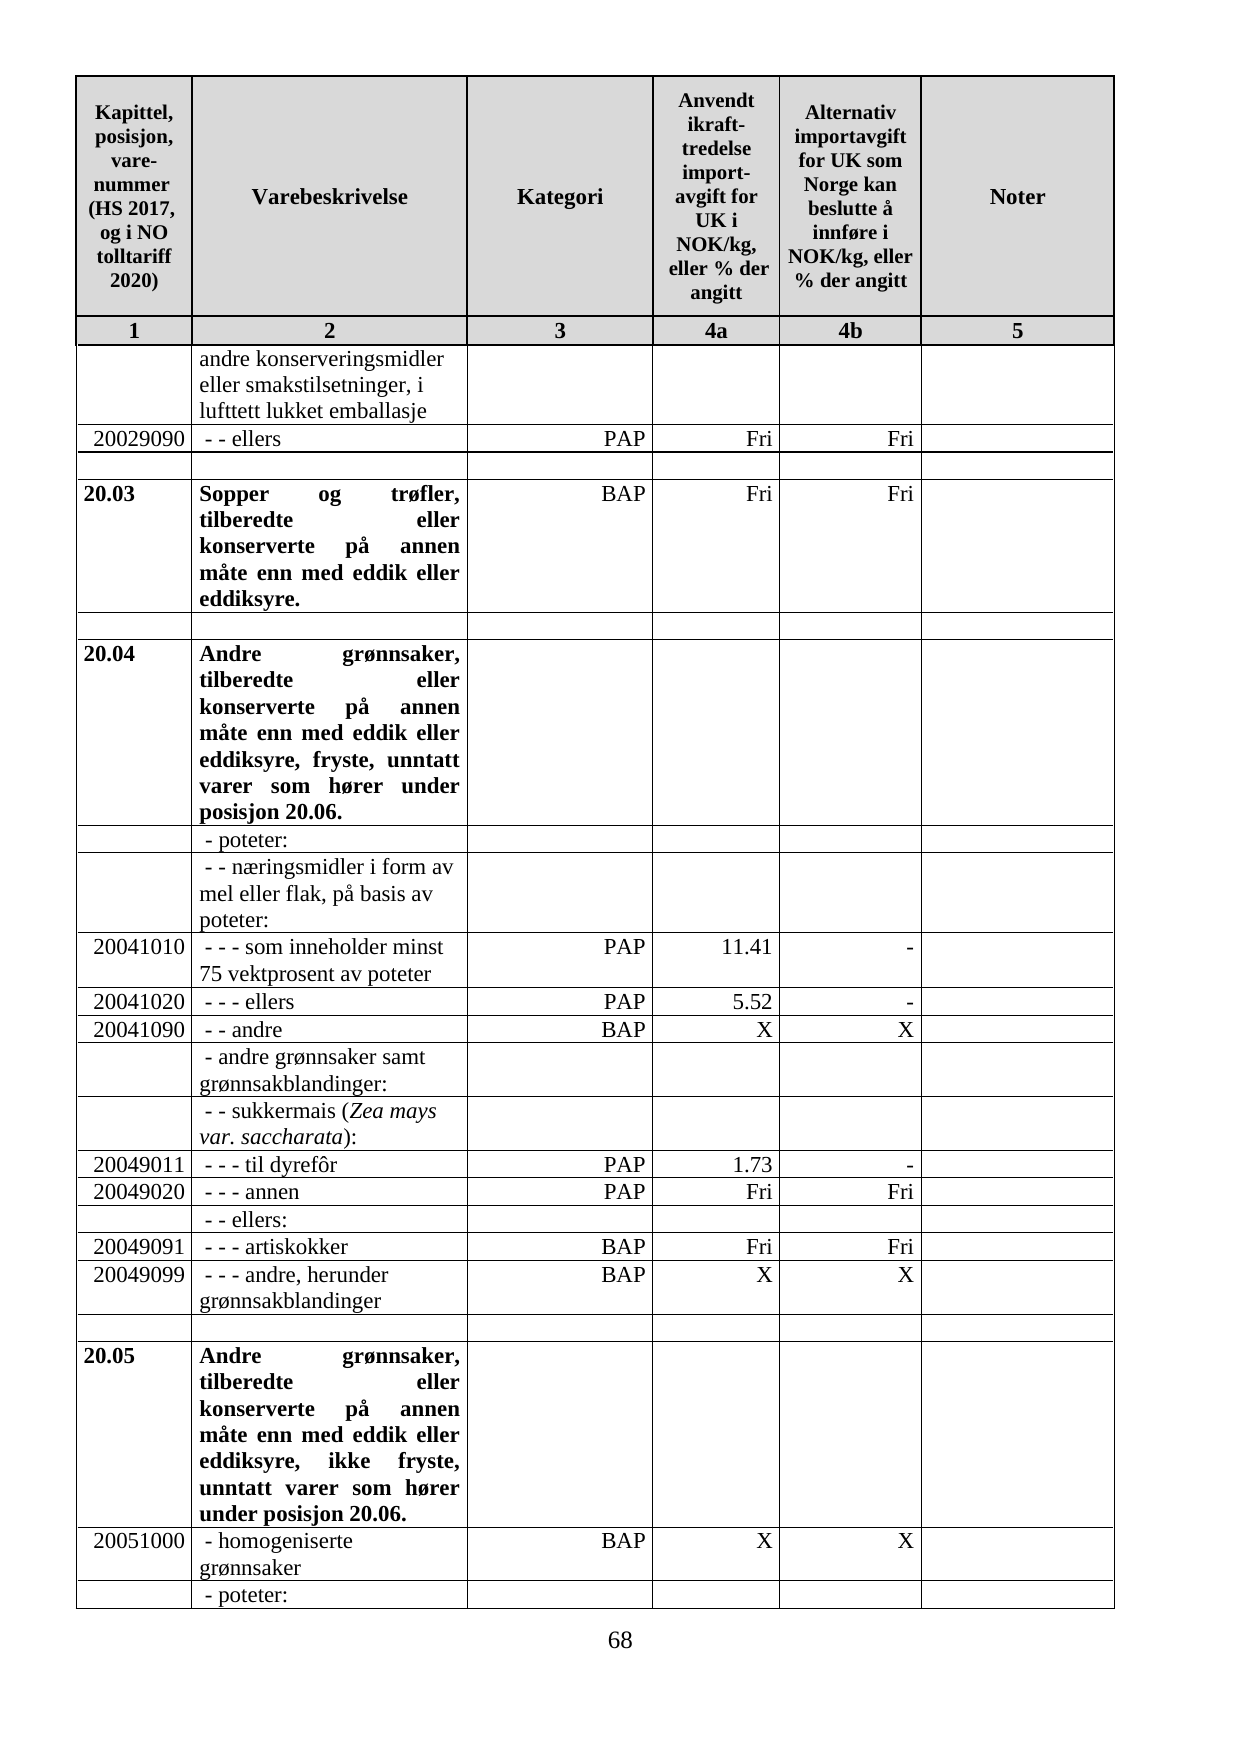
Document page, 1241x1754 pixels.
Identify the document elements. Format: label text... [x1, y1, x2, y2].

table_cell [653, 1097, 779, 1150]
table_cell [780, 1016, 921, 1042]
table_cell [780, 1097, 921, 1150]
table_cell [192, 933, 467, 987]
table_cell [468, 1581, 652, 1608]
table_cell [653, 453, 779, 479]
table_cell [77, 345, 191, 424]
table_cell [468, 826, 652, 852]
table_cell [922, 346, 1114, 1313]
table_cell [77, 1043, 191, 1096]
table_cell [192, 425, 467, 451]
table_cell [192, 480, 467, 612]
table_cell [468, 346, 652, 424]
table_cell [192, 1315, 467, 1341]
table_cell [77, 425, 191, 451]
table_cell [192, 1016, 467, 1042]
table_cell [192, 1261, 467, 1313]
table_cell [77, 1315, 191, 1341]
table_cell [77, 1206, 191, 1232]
table_header Alternativ importavgift for UK som Norge kan beslutte å innføre i NOK/kg, eller % der angitt [780, 77, 920, 315]
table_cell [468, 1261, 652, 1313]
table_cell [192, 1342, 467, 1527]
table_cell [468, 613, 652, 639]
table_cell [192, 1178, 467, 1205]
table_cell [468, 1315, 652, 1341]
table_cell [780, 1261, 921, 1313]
table_header Anvendt ikraft- tredelse import- avgift for UK i NOK/kg, eller % der angitt [654, 77, 779, 315]
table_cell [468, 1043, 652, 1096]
table_header Kategori [468, 77, 652, 315]
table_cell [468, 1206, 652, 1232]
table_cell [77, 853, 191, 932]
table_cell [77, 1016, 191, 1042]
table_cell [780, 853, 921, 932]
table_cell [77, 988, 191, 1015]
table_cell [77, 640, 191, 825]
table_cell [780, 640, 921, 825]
table_header Noter [922, 77, 1113, 315]
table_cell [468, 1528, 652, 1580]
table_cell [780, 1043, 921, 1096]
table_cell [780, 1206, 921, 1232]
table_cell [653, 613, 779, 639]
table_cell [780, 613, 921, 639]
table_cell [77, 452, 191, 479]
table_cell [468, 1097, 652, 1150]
table_cell 4b [780, 317, 920, 344]
table_cell 3 [468, 317, 652, 344]
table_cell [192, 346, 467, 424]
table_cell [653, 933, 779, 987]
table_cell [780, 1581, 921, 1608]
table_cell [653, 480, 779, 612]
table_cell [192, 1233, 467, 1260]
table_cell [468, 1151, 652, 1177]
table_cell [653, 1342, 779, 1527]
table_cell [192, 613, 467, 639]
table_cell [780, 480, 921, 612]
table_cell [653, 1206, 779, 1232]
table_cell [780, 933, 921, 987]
table_header Kapittel, posisjon, vare-nummer (HS 2017, og i NO tolltariff 2020) [77, 77, 191, 315]
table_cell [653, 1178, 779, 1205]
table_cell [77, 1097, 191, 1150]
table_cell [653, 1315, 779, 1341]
table_header Varebeskrivelse [193, 77, 466, 315]
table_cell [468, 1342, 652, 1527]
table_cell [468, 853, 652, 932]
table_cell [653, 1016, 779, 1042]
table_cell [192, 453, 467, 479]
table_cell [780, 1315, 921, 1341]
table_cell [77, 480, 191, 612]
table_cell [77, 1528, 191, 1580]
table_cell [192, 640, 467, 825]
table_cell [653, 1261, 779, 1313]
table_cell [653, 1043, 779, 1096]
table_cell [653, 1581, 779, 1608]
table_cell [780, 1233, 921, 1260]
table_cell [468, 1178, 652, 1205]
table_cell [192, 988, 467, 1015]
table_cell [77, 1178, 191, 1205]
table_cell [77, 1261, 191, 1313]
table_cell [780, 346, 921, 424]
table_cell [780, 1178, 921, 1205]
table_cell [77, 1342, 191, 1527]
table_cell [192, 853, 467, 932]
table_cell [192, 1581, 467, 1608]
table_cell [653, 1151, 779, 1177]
table_cell 1 [77, 317, 191, 344]
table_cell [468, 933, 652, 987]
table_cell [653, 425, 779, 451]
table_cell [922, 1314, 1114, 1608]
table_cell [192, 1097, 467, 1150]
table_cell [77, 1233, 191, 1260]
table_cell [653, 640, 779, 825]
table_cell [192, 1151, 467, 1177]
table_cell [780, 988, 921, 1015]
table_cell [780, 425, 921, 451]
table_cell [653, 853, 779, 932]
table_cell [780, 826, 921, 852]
table_cell 4a [654, 317, 779, 344]
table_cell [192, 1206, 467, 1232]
table_cell 5 [922, 317, 1113, 344]
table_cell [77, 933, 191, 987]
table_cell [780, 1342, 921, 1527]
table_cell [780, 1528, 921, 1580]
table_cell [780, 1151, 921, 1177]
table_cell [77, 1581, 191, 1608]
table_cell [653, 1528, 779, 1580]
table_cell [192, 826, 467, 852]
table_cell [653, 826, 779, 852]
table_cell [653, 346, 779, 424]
table_cell 2 [193, 317, 466, 344]
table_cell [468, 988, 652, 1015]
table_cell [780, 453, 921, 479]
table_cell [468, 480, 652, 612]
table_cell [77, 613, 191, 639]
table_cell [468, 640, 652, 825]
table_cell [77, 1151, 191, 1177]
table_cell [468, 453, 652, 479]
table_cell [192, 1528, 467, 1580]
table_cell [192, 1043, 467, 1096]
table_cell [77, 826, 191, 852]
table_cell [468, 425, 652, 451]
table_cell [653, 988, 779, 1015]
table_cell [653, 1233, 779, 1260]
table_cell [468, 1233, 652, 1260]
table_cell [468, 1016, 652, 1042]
